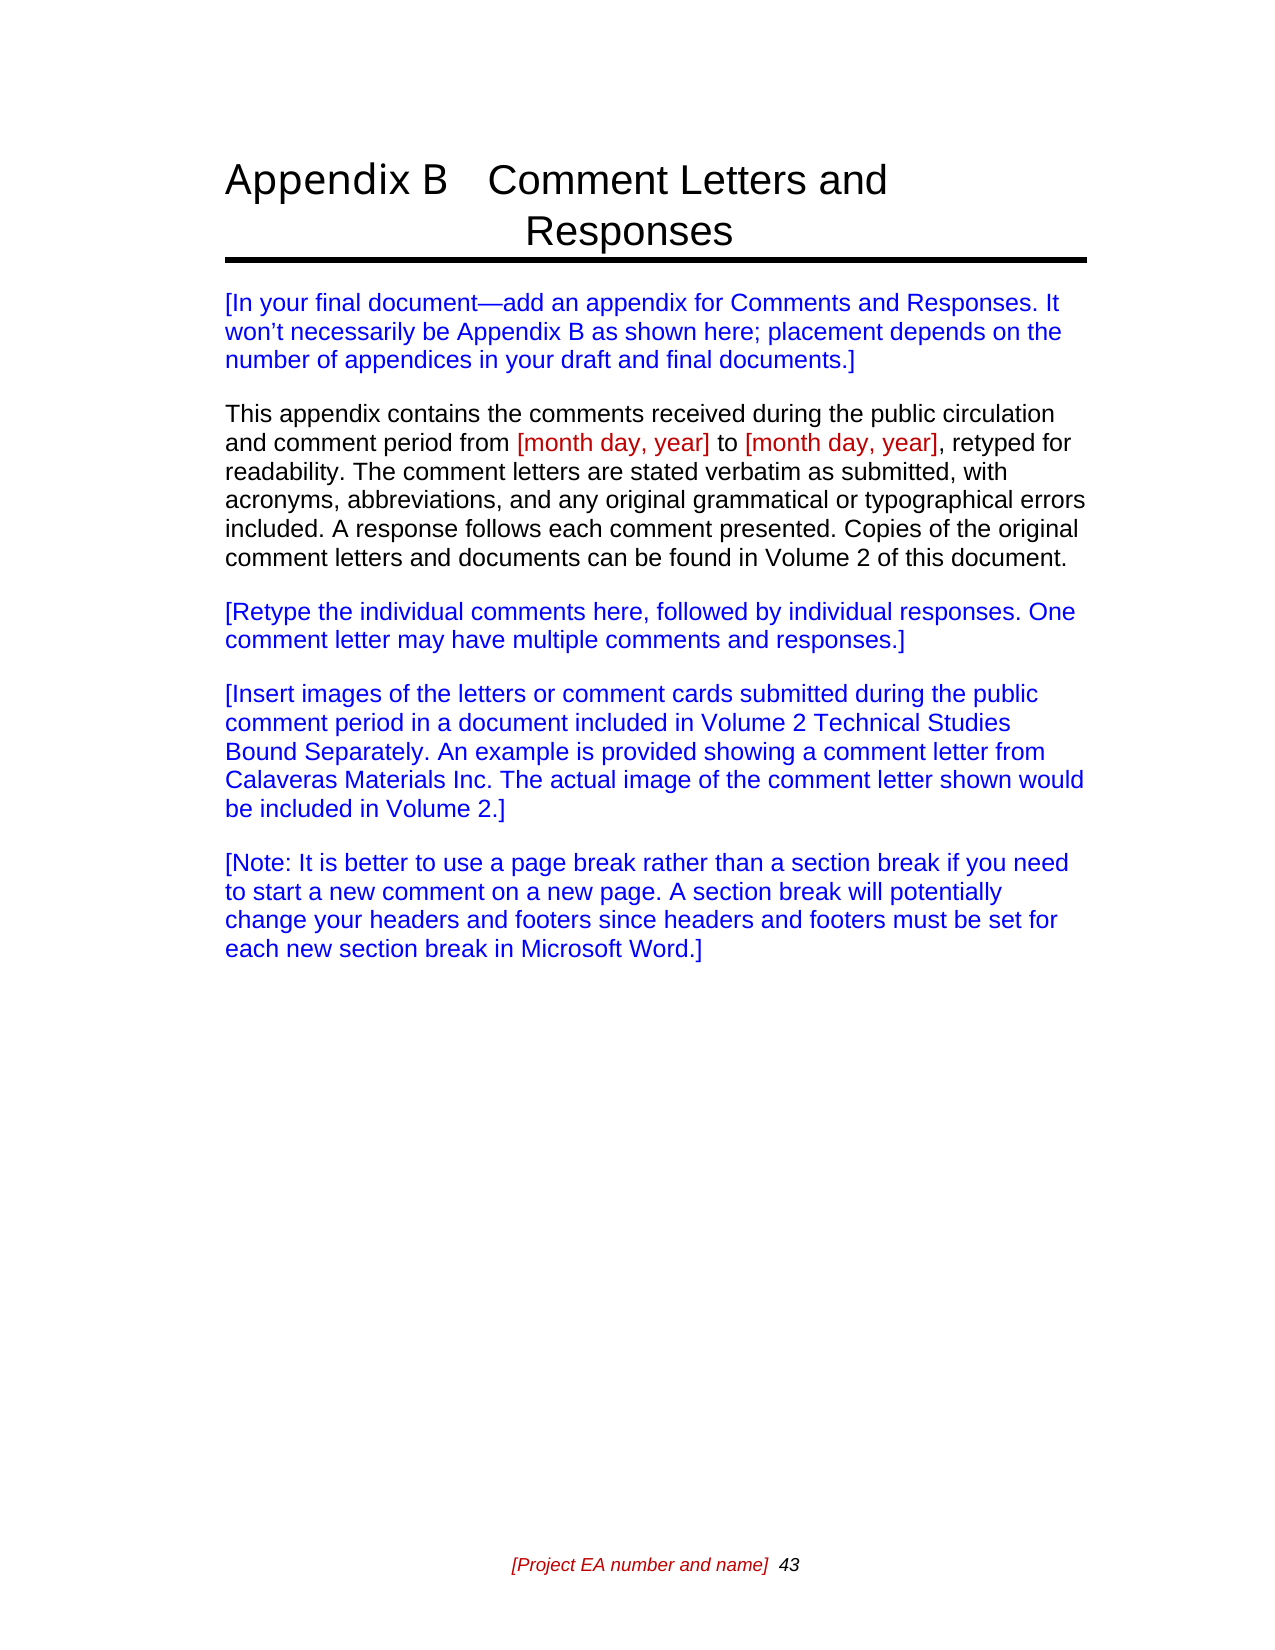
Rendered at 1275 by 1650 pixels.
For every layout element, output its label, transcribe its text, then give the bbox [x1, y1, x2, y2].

text [In your final document—add an appendix for Comments and Responses. It won’t necessarily be Appendix B as shown here; placement depends on the number of appendices in your draft and final documents.] [225, 288, 1087, 374]
text This appendix contains the comments received during the public circulation and comment period from [month day, year] to [month day, year], retyped for readability. The comment letters are stated verbatim as submitted, with acronyms, abbreviations, and any original grammatical or typographical errors included. A response follows each comment presented. Copies of the original comment letters and documents can be found in Volume 2 of this document. [225, 399, 1087, 572]
text [Retype the individual comments here, followed by individual responses. One comment letter may have multiple comments and responses.] [225, 597, 1087, 654]
text Comment Letters and Responses [225, 150, 1087, 257]
text [Insert images of the letters or comment cards submitted during the public comment period in a document included in Volume 2 Technical Studies Bound Separately. An example is provided showing a comment letter from Calaveras Materials Inc. The actual image of the comment letter shown would be included in Volume 2.] [225, 679, 1087, 823]
text [Note: It is better to use a page break rather than a section break if you need to start a new comment on a new page. A section break will potentially change your headers and footers since headers and footers must be set for each new section break in Microsoft Word.] [225, 848, 1087, 963]
